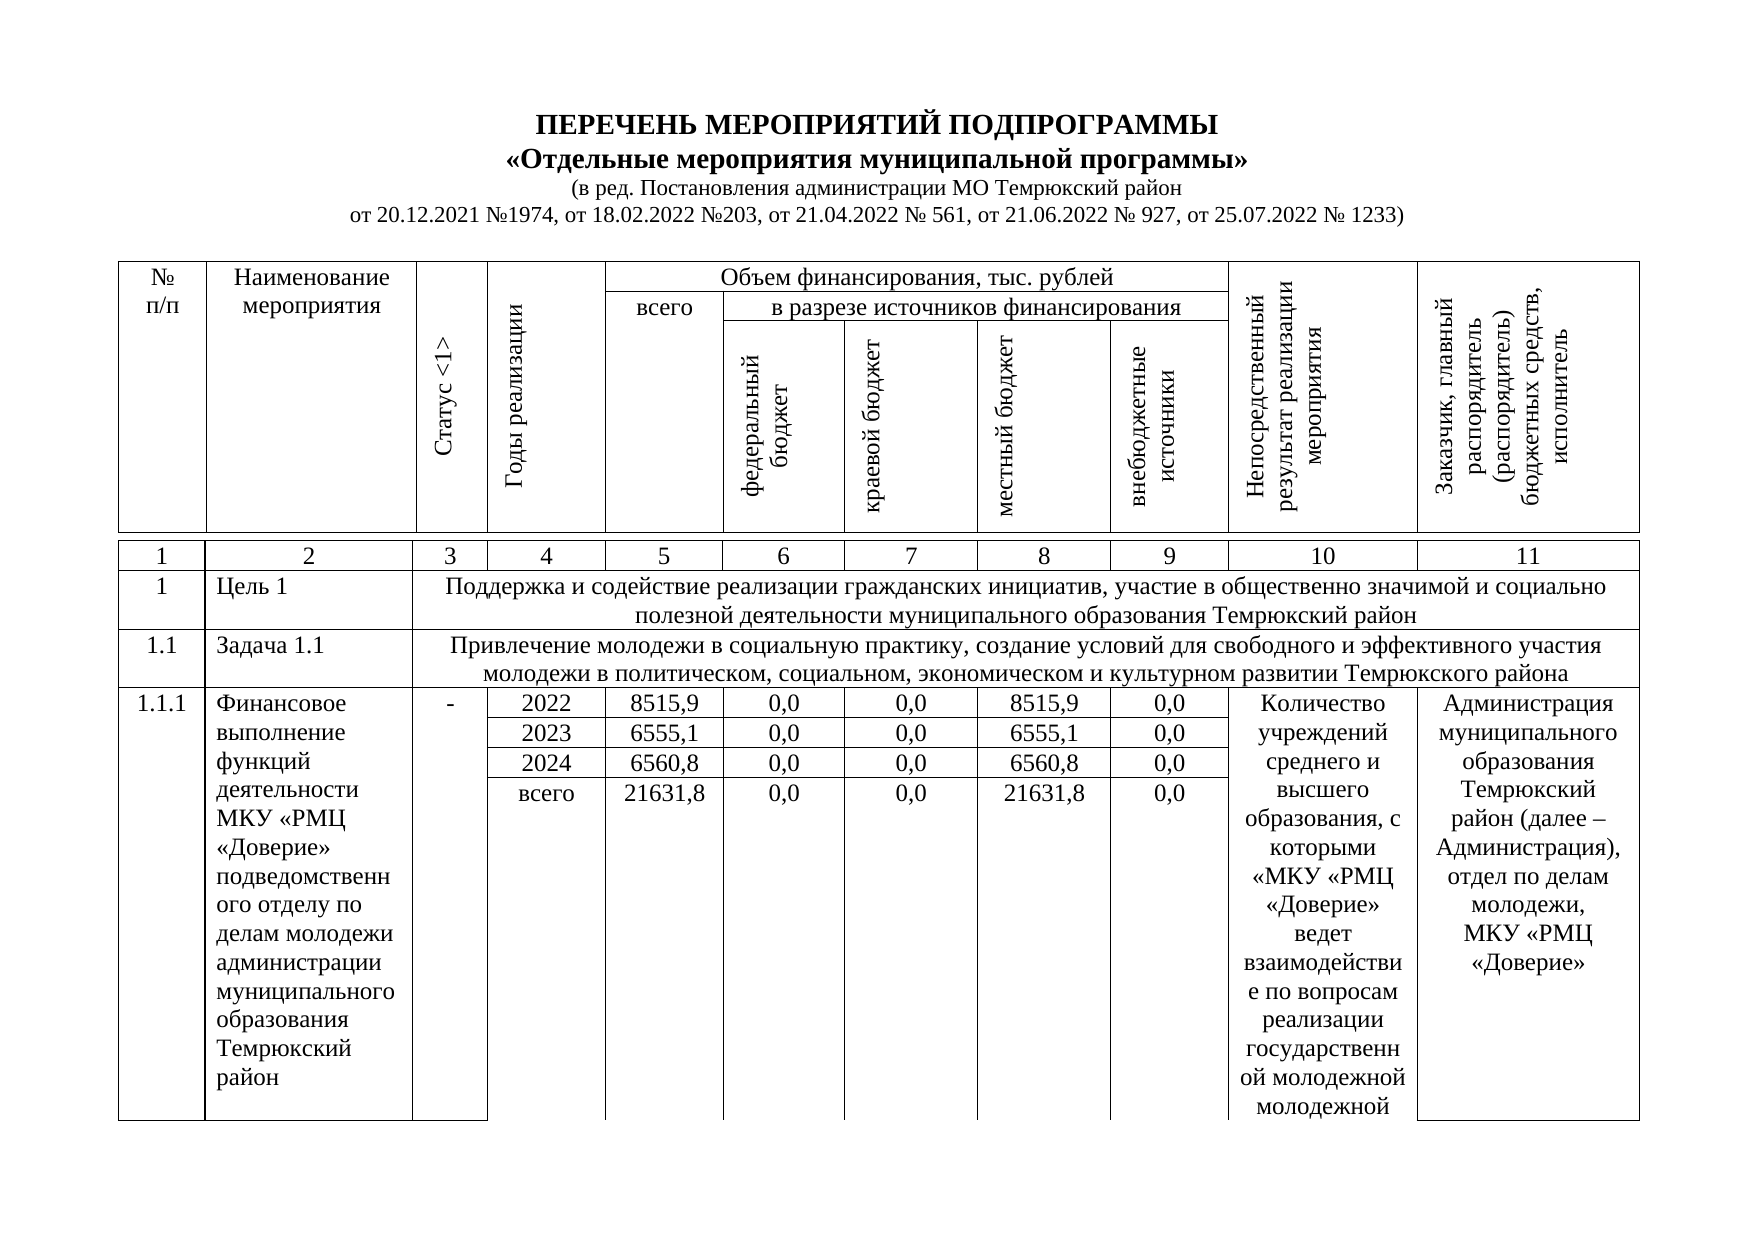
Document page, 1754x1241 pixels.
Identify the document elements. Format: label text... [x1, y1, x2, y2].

table_cell 1.1 [119, 630, 204, 687]
table_header Статус <1> [417, 262, 487, 532]
table_cell 0,0 [724, 718, 844, 747]
table_cell Цель 1 [206, 571, 412, 629]
table_cell местный бюджет [978, 321, 1110, 532]
table_cell 6560,8 [978, 748, 1110, 777]
table_cell 8515,9 [606, 688, 723, 717]
table_cell Поддержка и содействие реализации гражданских инициатив, участие в общественно значимой и социально полезной деятельности муниципального образования Темрюкский район [413, 571, 1639, 629]
table_cell федеральный бюджет [724, 321, 844, 532]
table_cell 8515,9 [978, 688, 1110, 717]
table_cell 6555,1 [606, 718, 723, 747]
table_cell 0,0 [1111, 688, 1228, 717]
table_header 6 [723, 541, 844, 570]
table_cell 2023 [488, 718, 605, 747]
table_cell - [413, 688, 487, 1119]
table_cell всего [606, 292, 723, 532]
table_cell Финансовое выполнение функций деятельности МКУ «РМЦ «Доверие» подведомственного отделу по делам молодежи администрации муниципального образования Темрюкский район [206, 688, 412, 1119]
table_header Годы реализации [488, 262, 605, 532]
table_cell 2024 [488, 748, 605, 777]
table_cell 0,0 [1111, 718, 1228, 747]
table_header 5 [606, 541, 722, 570]
table_cell Администрация муниципального образования Темрюкский район (далее – Администрация), отдел по делам молодежи, МКУ «РМЦ «Доверие» [1418, 688, 1639, 1119]
table_header Объем финансирования, тыс. рублей [606, 262, 1228, 291]
table_cell 0,0 [845, 748, 977, 777]
table_header Наименование мероприятия [207, 262, 416, 532]
table_cell Задача 1.1 [206, 630, 412, 687]
table_cell 0,0 [845, 718, 977, 747]
table_cell 0,0 [845, 778, 977, 1119]
table_cell 0,0 [724, 748, 844, 777]
table_cell 0,0 [724, 688, 844, 717]
table_header 2 [206, 541, 412, 570]
table_cell краевой бюджет [845, 321, 977, 532]
table_cell 0,0 [1111, 748, 1228, 777]
table_header 1 [119, 541, 204, 570]
table_cell 6560,8 [606, 748, 723, 777]
table_header 8 [978, 541, 1110, 570]
table_cell 1 [119, 571, 204, 629]
table_header Заказчик, главный распорядитель (распорядитель) бюджетных средств, исполнитель [1418, 262, 1639, 532]
table_cell 1.1.1 [119, 688, 204, 1119]
table_cell внебюджетные источники [1111, 321, 1228, 532]
table_cell 0,0 [845, 688, 977, 717]
table_cell 6555,1 [978, 718, 1110, 747]
text ПЕРЕЧЕНЬ МЕРОПРИЯТИЙ ПОДПРОГРАММЫ [118, 107, 1636, 141]
table_cell Количество учреждений среднего и высшего образования, с которыми «МКУ «РМЦ «Доверие» ведет взаимодействие по вопросам реализации государственной молодежной молодежной политики в Темрюкском районе: 2022 год – 5; 2023 год – 5; 2024 год – 5 учреждений [1229, 688, 1417, 1119]
table_header 9 [1111, 541, 1228, 570]
text (в ред. Постановления администрации МО Темрюкский район [118, 174, 1636, 201]
table_cell Привлечение молодежи в социальную практику, создание условий для свободного и эффективного участия молодежи в политическом, социальном, экономическом и культурном развитии Темрюкского района [413, 630, 1639, 687]
table_header 11 [1418, 541, 1639, 570]
table_header 3 [413, 541, 487, 570]
table_header № п/п [119, 262, 206, 532]
table_header 4 [488, 541, 605, 570]
table_cell 21631,8 [606, 778, 723, 1119]
table_cell 2022 [488, 688, 605, 717]
table_cell всего [488, 778, 605, 1119]
table_header Непосредственный результат реализации мероприятия [1229, 262, 1417, 532]
table_header 7 [845, 541, 977, 570]
table_header 10 [1229, 541, 1417, 570]
table_cell 0,0 [1111, 778, 1228, 1119]
table_cell 21631,8 [978, 778, 1110, 1119]
table_cell в разрезе источников финансирования [724, 292, 1228, 320]
table_cell 0,0 [724, 778, 844, 1119]
text от 20.12.2021 №1974, от 18.02.2022 №203, от 21.04.2022 № 561, от 21.06.2022 № 927, от 25.07.2022 № 1233) [118, 201, 1636, 227]
text «Отдельные мероприятия муниципальной программы» [118, 141, 1636, 174]
